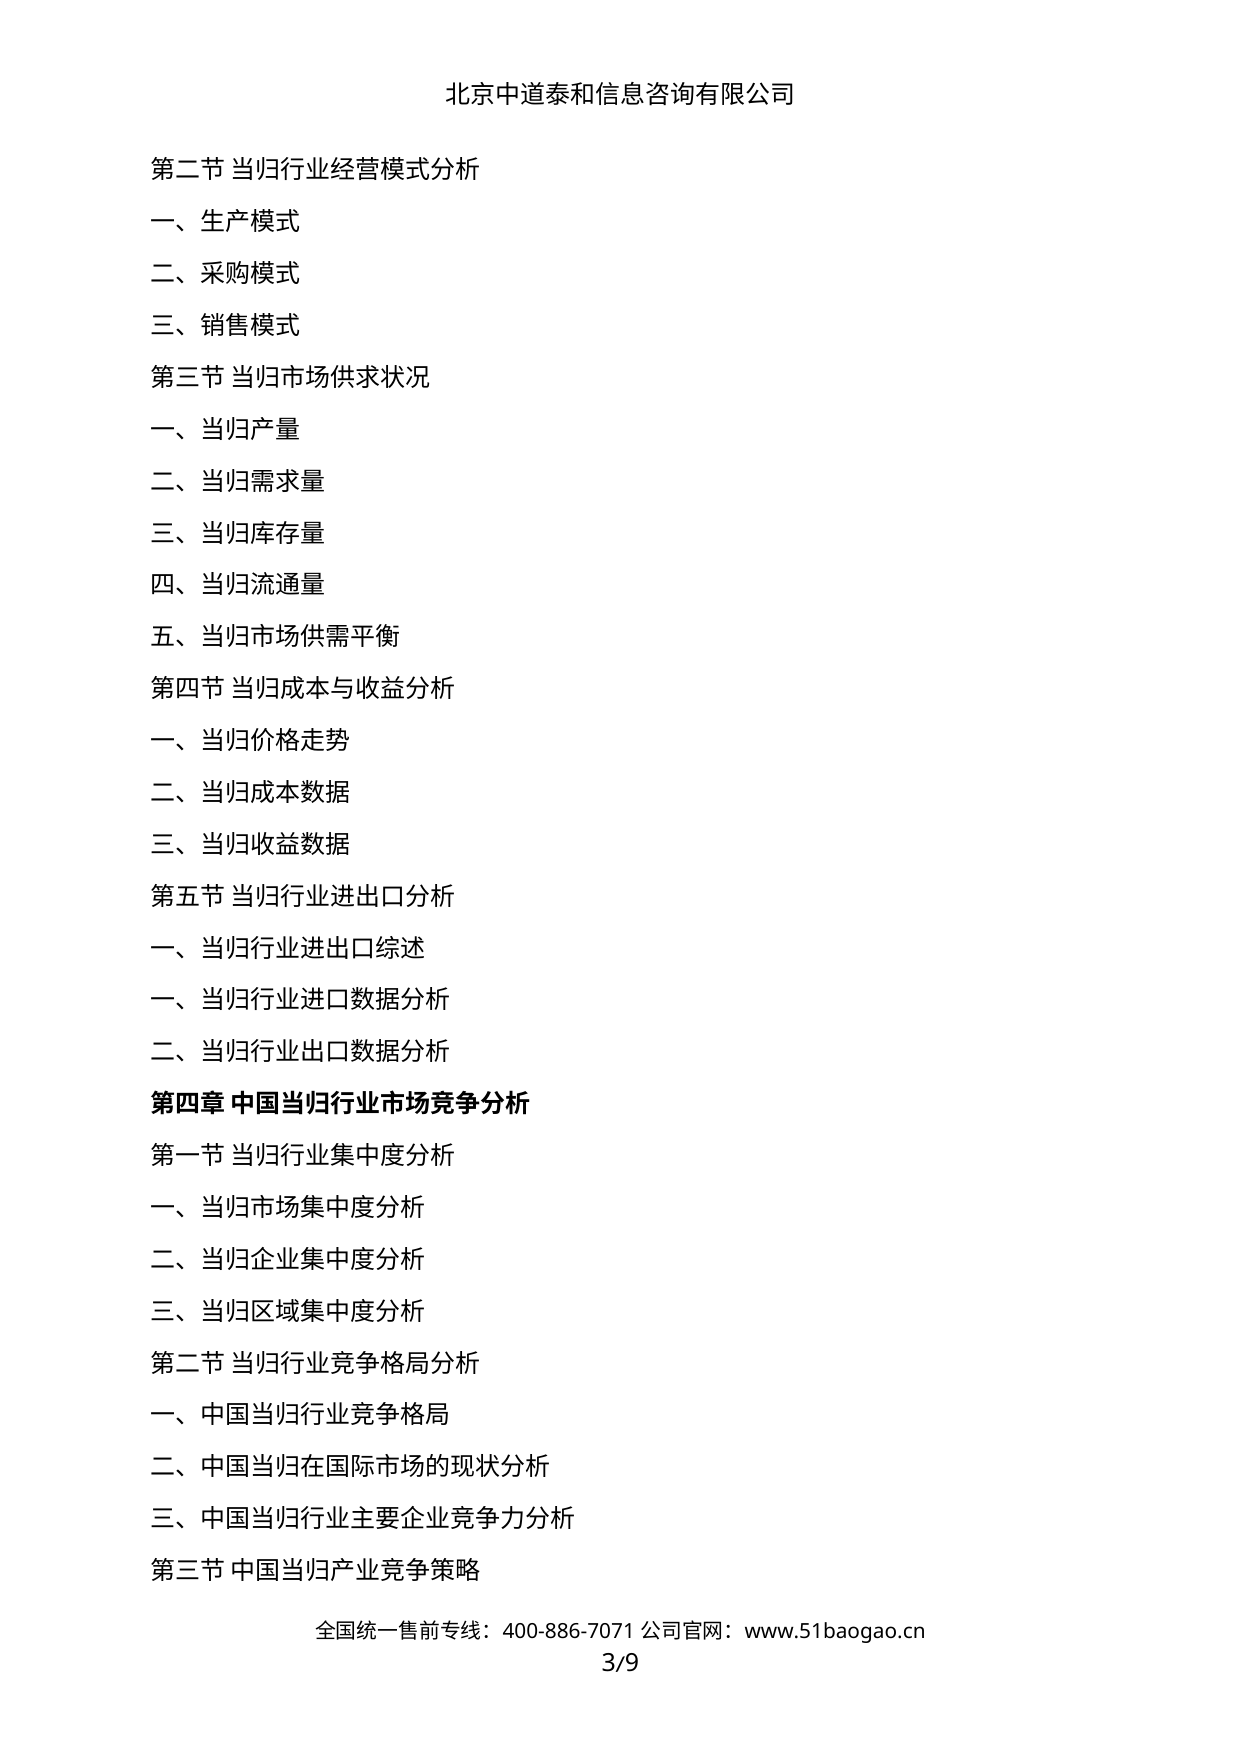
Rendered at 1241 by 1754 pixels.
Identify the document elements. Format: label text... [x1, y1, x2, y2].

text 二、当归企业集中度分析 [150, 1239, 1090, 1276]
text 二、采购模式 [150, 254, 1090, 290]
text 三、中国当归行业主要企业竞争力分析 [150, 1499, 1090, 1535]
text 四、当归流通量 [150, 565, 1090, 601]
text 第五节 当归行业进出口分析 [150, 876, 1090, 912]
text 第二节 当归行业竞争格局分析 [150, 1343, 1090, 1379]
text 三、当归收益数据 [150, 824, 1090, 861]
text 一、当归价格走势 [150, 721, 1090, 757]
text 二、当归成本数据 [150, 772, 1090, 809]
text 第三节 中国当归产业竞争策略 [150, 1551, 1090, 1587]
text 三、销售模式 [150, 306, 1090, 342]
text 二、当归行业出口数据分析 [150, 1032, 1090, 1068]
text 一、当归行业进口数据分析 [150, 980, 1090, 1016]
text 一、当归产量 [150, 409, 1090, 446]
text 第一节 当归行业集中度分析 [150, 1136, 1090, 1172]
text 五、当归市场供需平衡 [150, 617, 1090, 653]
text 一、当归行业进出口综述 [150, 928, 1090, 964]
text 第四章 中国当归行业市场竞争分析 [150, 1084, 1090, 1120]
text 第四节 当归成本与收益分析 [150, 669, 1090, 705]
text 一、生产模式 [150, 202, 1090, 238]
text 第三节 当归市场供求状况 [150, 357, 1090, 394]
text 三、当归库存量 [150, 513, 1090, 549]
text 一、当归市场集中度分析 [150, 1187, 1090, 1224]
text 第二节 当归行业经营模式分析 [150, 150, 1090, 186]
text 三、当归区域集中度分析 [150, 1291, 1090, 1327]
text 二、中国当归在国际市场的现状分析 [150, 1447, 1090, 1483]
text 二、当归需求量 [150, 461, 1090, 497]
text 一、中国当归行业竞争格局 [150, 1395, 1090, 1431]
